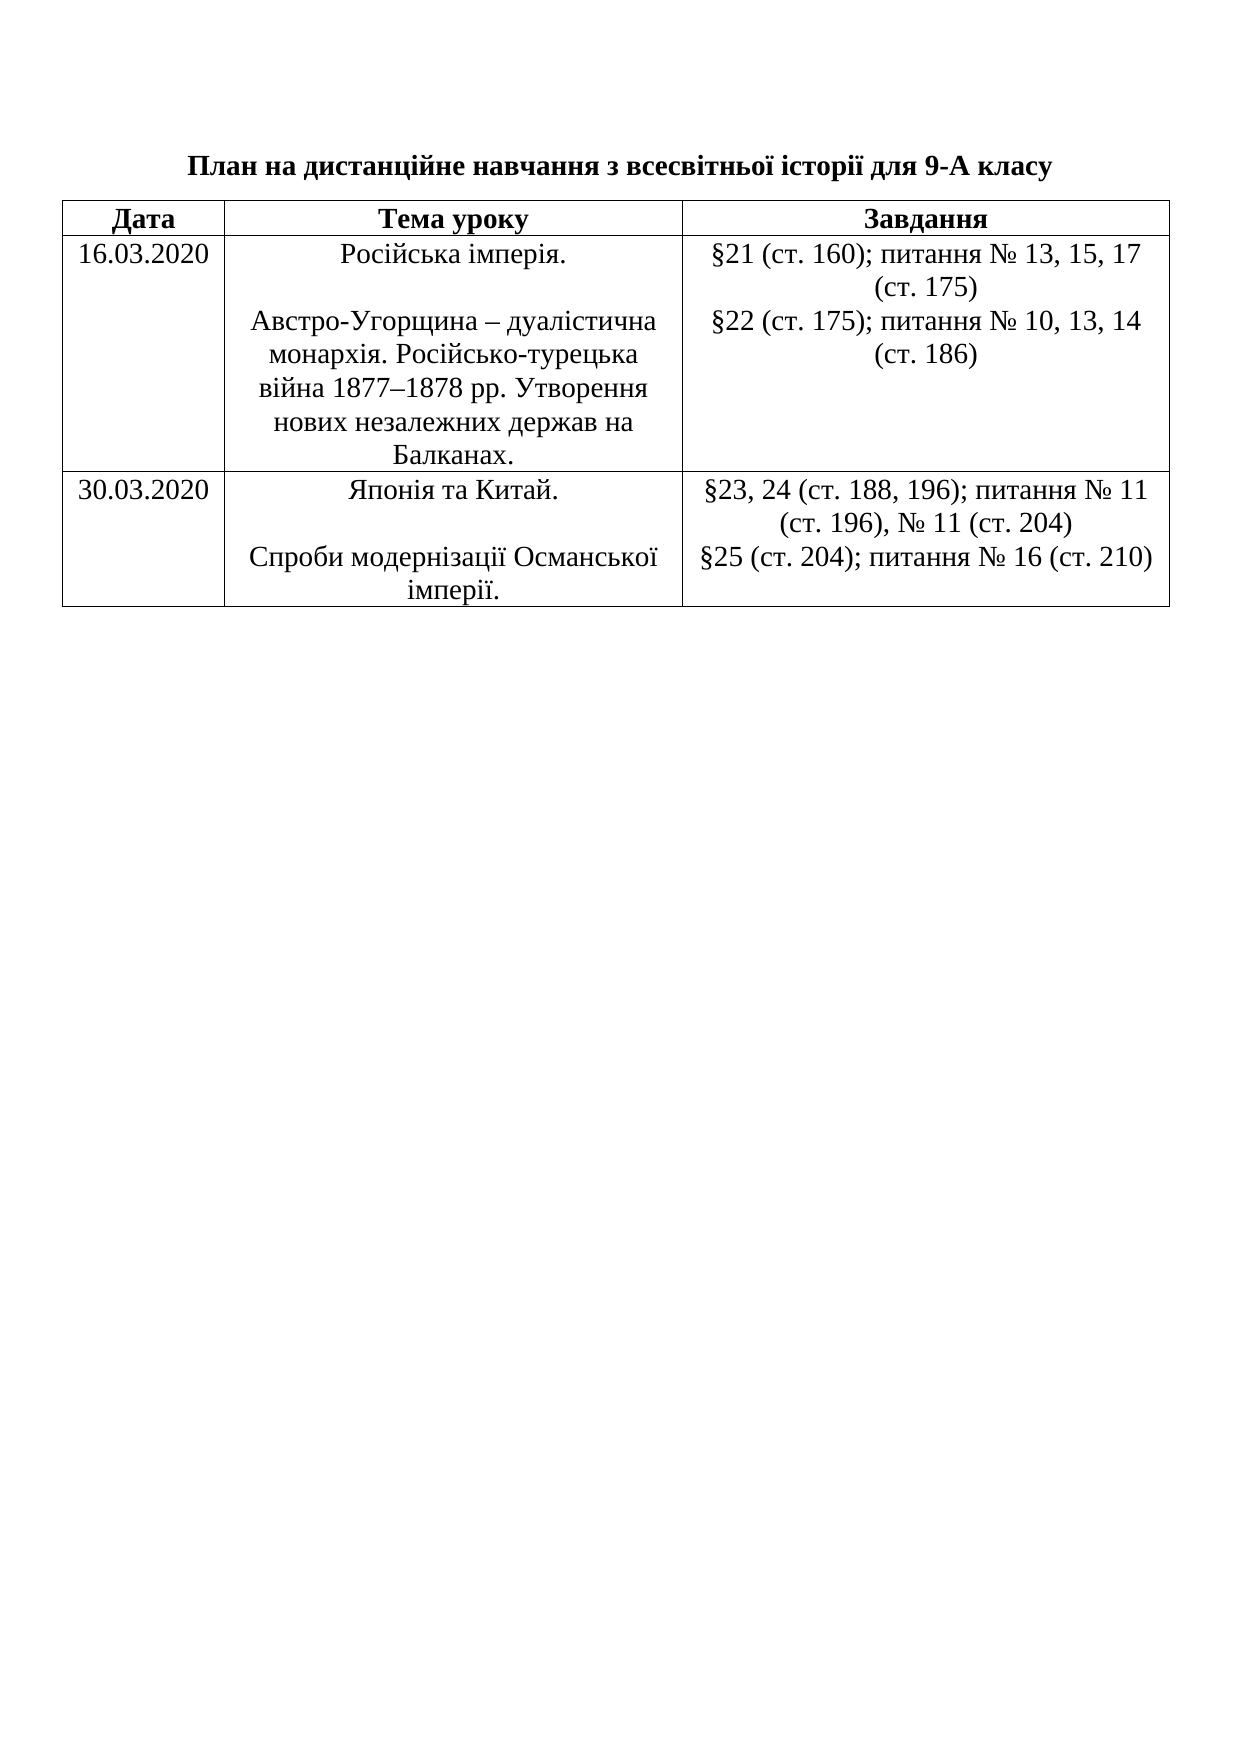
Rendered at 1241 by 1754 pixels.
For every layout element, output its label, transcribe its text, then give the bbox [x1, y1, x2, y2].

table_header Завдання [683, 201, 1169, 235]
table_header Дата [63, 201, 224, 235]
table_header Тема уроку [225, 201, 682, 235]
table_cell 30.03.2020 [63, 472, 224, 606]
table_cell §23, 24 (ст. 188, 196); питання № 11 (ст. 196), № 11 (ст. 204) §25 (ст. 204); питання № 16 (ст. 210) [683, 472, 1169, 606]
table_cell 16.03.2020 [63, 236, 224, 471]
table_cell Російська імперія. Австро-Угорщина – дуалістична монархія. Російсько-турецька війна 1877–1878 рр. Утворення нових незалежних держав на Балканах. [225, 236, 682, 471]
table_cell Японія та Китай. Спроби модернізації Османської імперії. [225, 472, 682, 606]
table_cell §21 (ст. 160); питання № 13, 15, 17 (ст. 175) §22 (ст. 175); питання № 10, 13, 14 (ст. 186) [683, 236, 1169, 471]
text План на дистанційне навчання з всесвітньої історії для 9-А класу [148, 148, 1093, 181]
